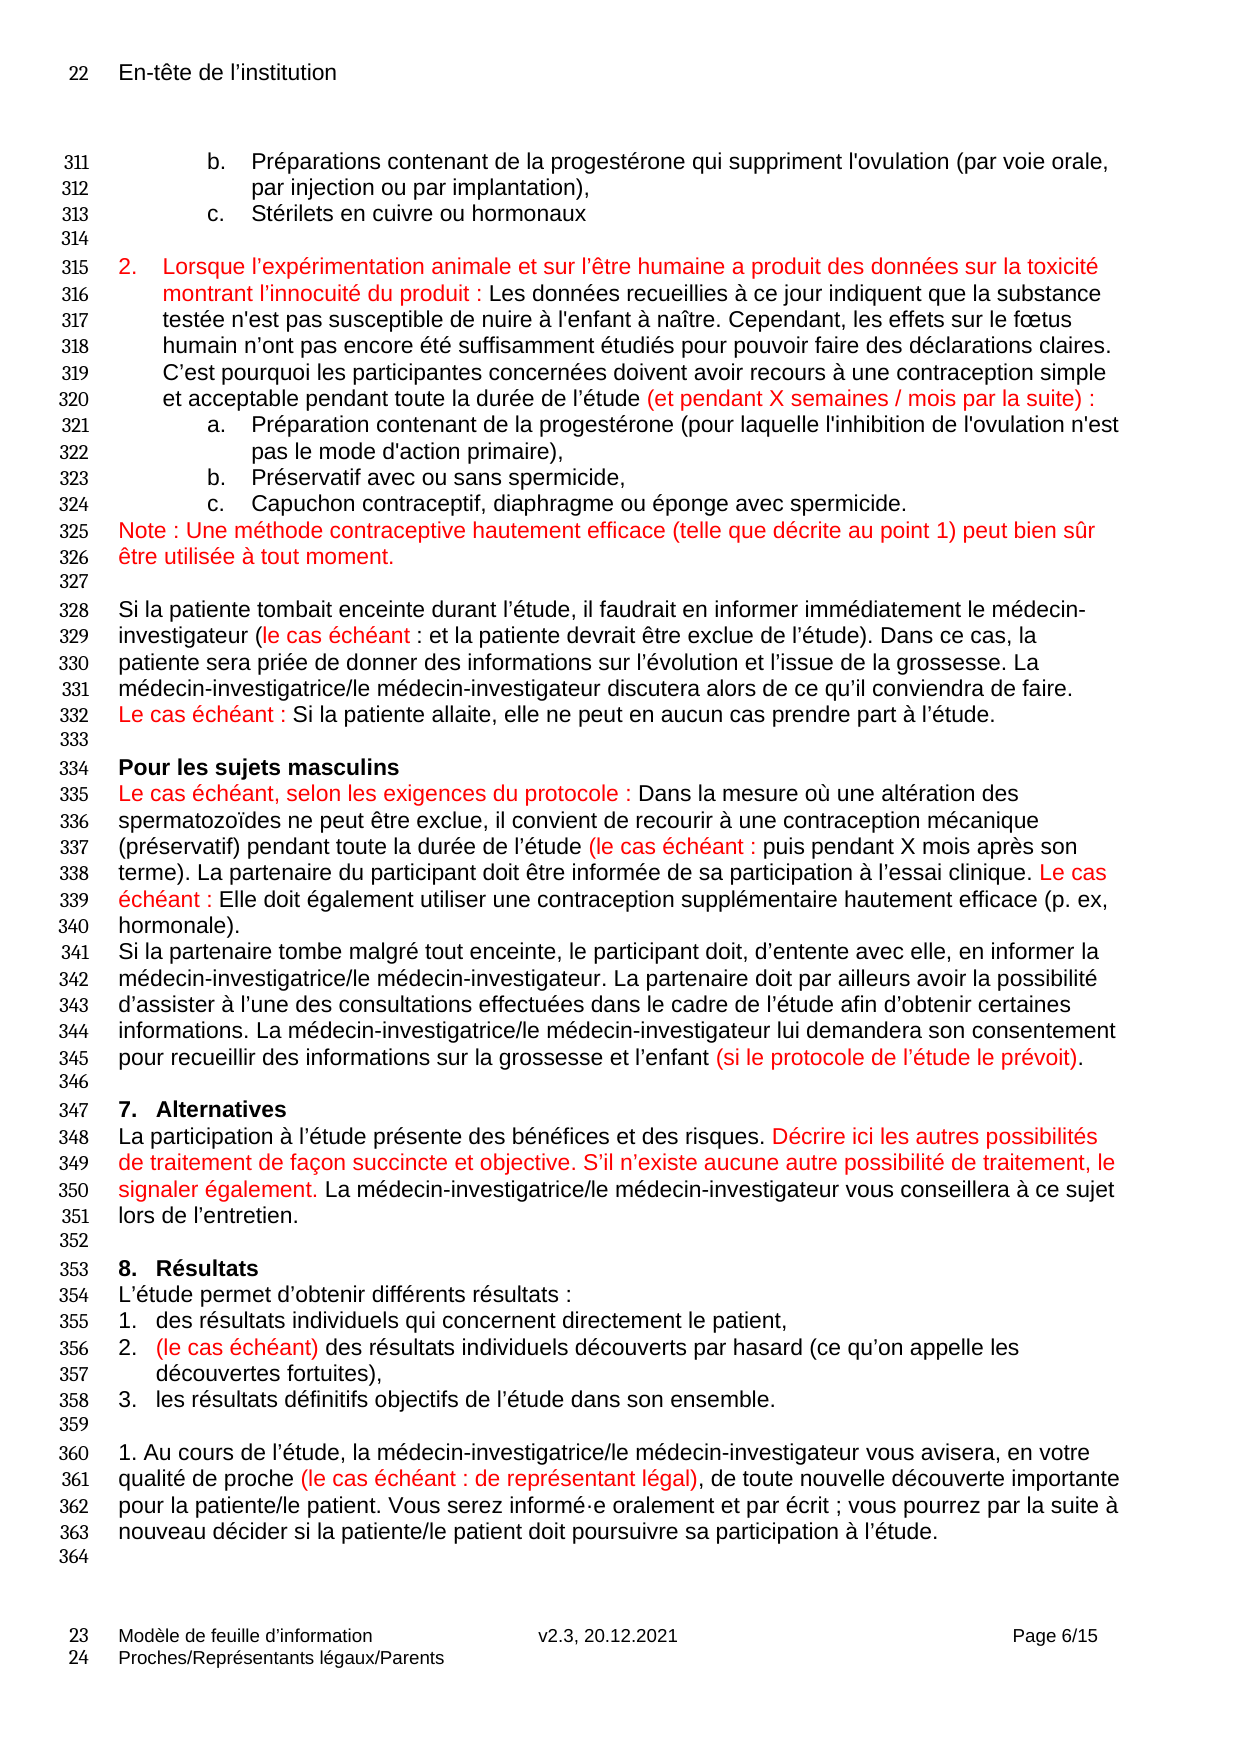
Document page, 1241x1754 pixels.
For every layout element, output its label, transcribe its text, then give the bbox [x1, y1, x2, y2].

text Si la partenaire tombe malgré tout enceinte, le participant doit, d’entente avec elle, en informer la médecin-investigatrice/le médecin-investigateur. La partenaire doit par ailleurs avoir la possibilité d’assister à l’une des consultations effectuées dans le cadre de l’étude afin d’obtenir certaines informations. La médecin-investigatrice/le médecin-investigateur lui demandera son consentement pour recueillir des informations sur la grossesse et l’enfant (si le protocole de l’étude le prévoit). [118, 938, 1122, 1070]
text Pour les sujets masculins [118, 754, 1122, 780]
text La participation à l’étude présente des bénéfices et des risques. Décrire ici les autres possibilités de traitement de façon succincte et objective. S’il n’existe aucune autre possibilité de traitement, le signaler également. La médecin-investigatrice/le médecin-investigateur vous conseillera à ce sujet lors de l’entretien. [118, 1123, 1122, 1228]
text L’étude permet d’obtenir différents résultats : [118, 1281, 1122, 1307]
text b. Préservatif avec ou sans spermicide, [207, 464, 1122, 490]
text Si la patiente tombait enceinte durant l’étude, il faudrait en informer immédiatement le médecin-investigateur (le cas échéant : et la patiente devrait être exclue de l’étude). Dans ce cas, la patiente sera priée de donner des informations sur l’évolution et l’issue de la grossesse. La médecin-investigatrice/le médecin-investigateur discutera alors de ce qu’il conviendra de faire. [118, 596, 1122, 701]
text c. Capuchon contraceptif, diaphragme ou éponge avec spermicide. [207, 490, 1122, 517]
text Le cas échéant, selon les exigences du protocole : Dans la mesure où une altération des spermatozoïdes ne peut être exclue, il convient de recourir à une contraception mécanique (préservatif) pendant toute la durée de l’étude (le cas échéant : puis pendant X mois après son terme). La partenaire du participant doit être informée de sa participation à l’essai clinique. Le cas échéant : Elle doit également utiliser une contraception supplémentaire hautement efficace (p. ex, hormonale). [118, 780, 1122, 938]
list Lorsque l’expérimentation animale et sur l’être humaine a produit des données sur la toxicité montrant l’innocuité du produit : Les données recueillies à ce jour indiquent que la substance testée n'est pas susceptible de nuire à l'enfant à naître. Cependant, les effets sur le fœtus humain n’ont pas encore été suffisamment étudiés pour pouvoir faire des déclarations claires. C’est pourquoi les participantes concernées doivent avoir recours à une contraception simple et acceptable pendant toute la durée de l’étude (et pendant X semaines / mois par la suite) : [118, 253, 1122, 411]
text c. Stérilets en cuivre ou hormonaux [207, 200, 1122, 227]
text 1. Au cours de l’étude, la médecin-investigatrice/le médecin-investigateur vous avisera, en votre qualité de proche (le cas échéant : de représentant légal), de toute nouvelle découverte importante pour la patiente/le patient. Vous serez informé·e oralement et par écrit ; vous pourrez par la suite à nouveau décider si la patiente/le patient doit poursuivre sa participation à l’étude. [118, 1439, 1122, 1544]
list (le cas échéant) des résultats individuels découverts par hasard (ce qu’on appelle les découvertes fortuites), [118, 1334, 1122, 1386]
text a. Préparation contenant de la progestérone (pour laquelle l'inhibition de l'ovulation n'est pas le mode d'action primaire), [207, 411, 1122, 464]
subtitle Résultats [118, 1254, 1122, 1281]
text Note : Une méthode contraceptive hautement efficace (telle que décrite au point 1) peut bien sûr être utilisée à tout moment. [118, 517, 1122, 569]
list les résultats définitifs objectifs de l’étude dans son ensemble. [118, 1386, 1122, 1413]
text b. Préparations contenant de la progestérone qui suppriment l'ovulation (par voie orale, par injection ou par implantation), [207, 148, 1122, 200]
subtitle Alternatives [118, 1096, 1122, 1123]
list des résultats individuels qui concernent directement le patient, [118, 1307, 1122, 1334]
text Le cas échéant : Si la patiente allaite, elle ne peut en aucun cas prendre part à l’étude. [118, 701, 1122, 727]
